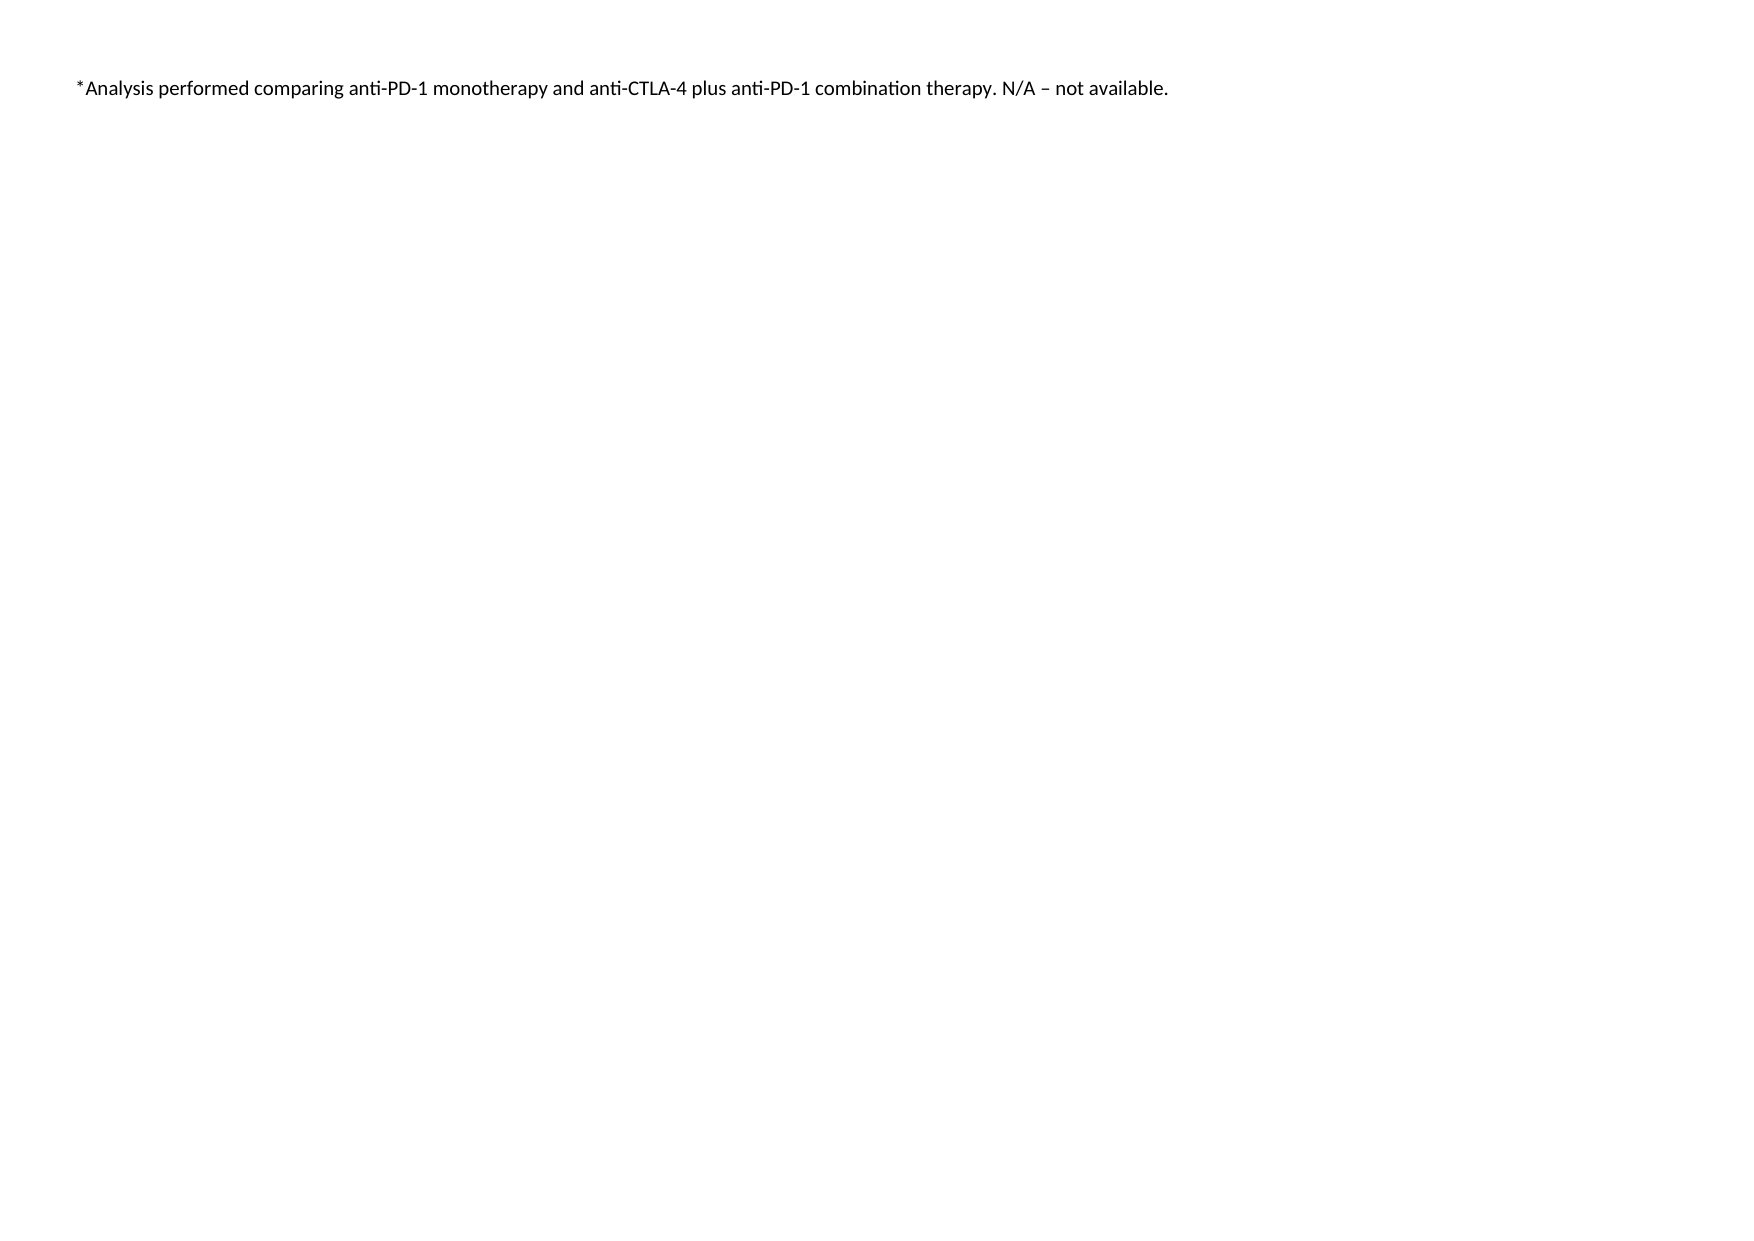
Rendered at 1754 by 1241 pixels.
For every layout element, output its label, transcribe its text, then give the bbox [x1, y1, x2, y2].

text *Analysis performed comparing anti-PD-1 monotherapy and anti-CTLA-4 plus anti-PD-1 combination therapy. N/A – not available. [75, 75, 1639, 100]
